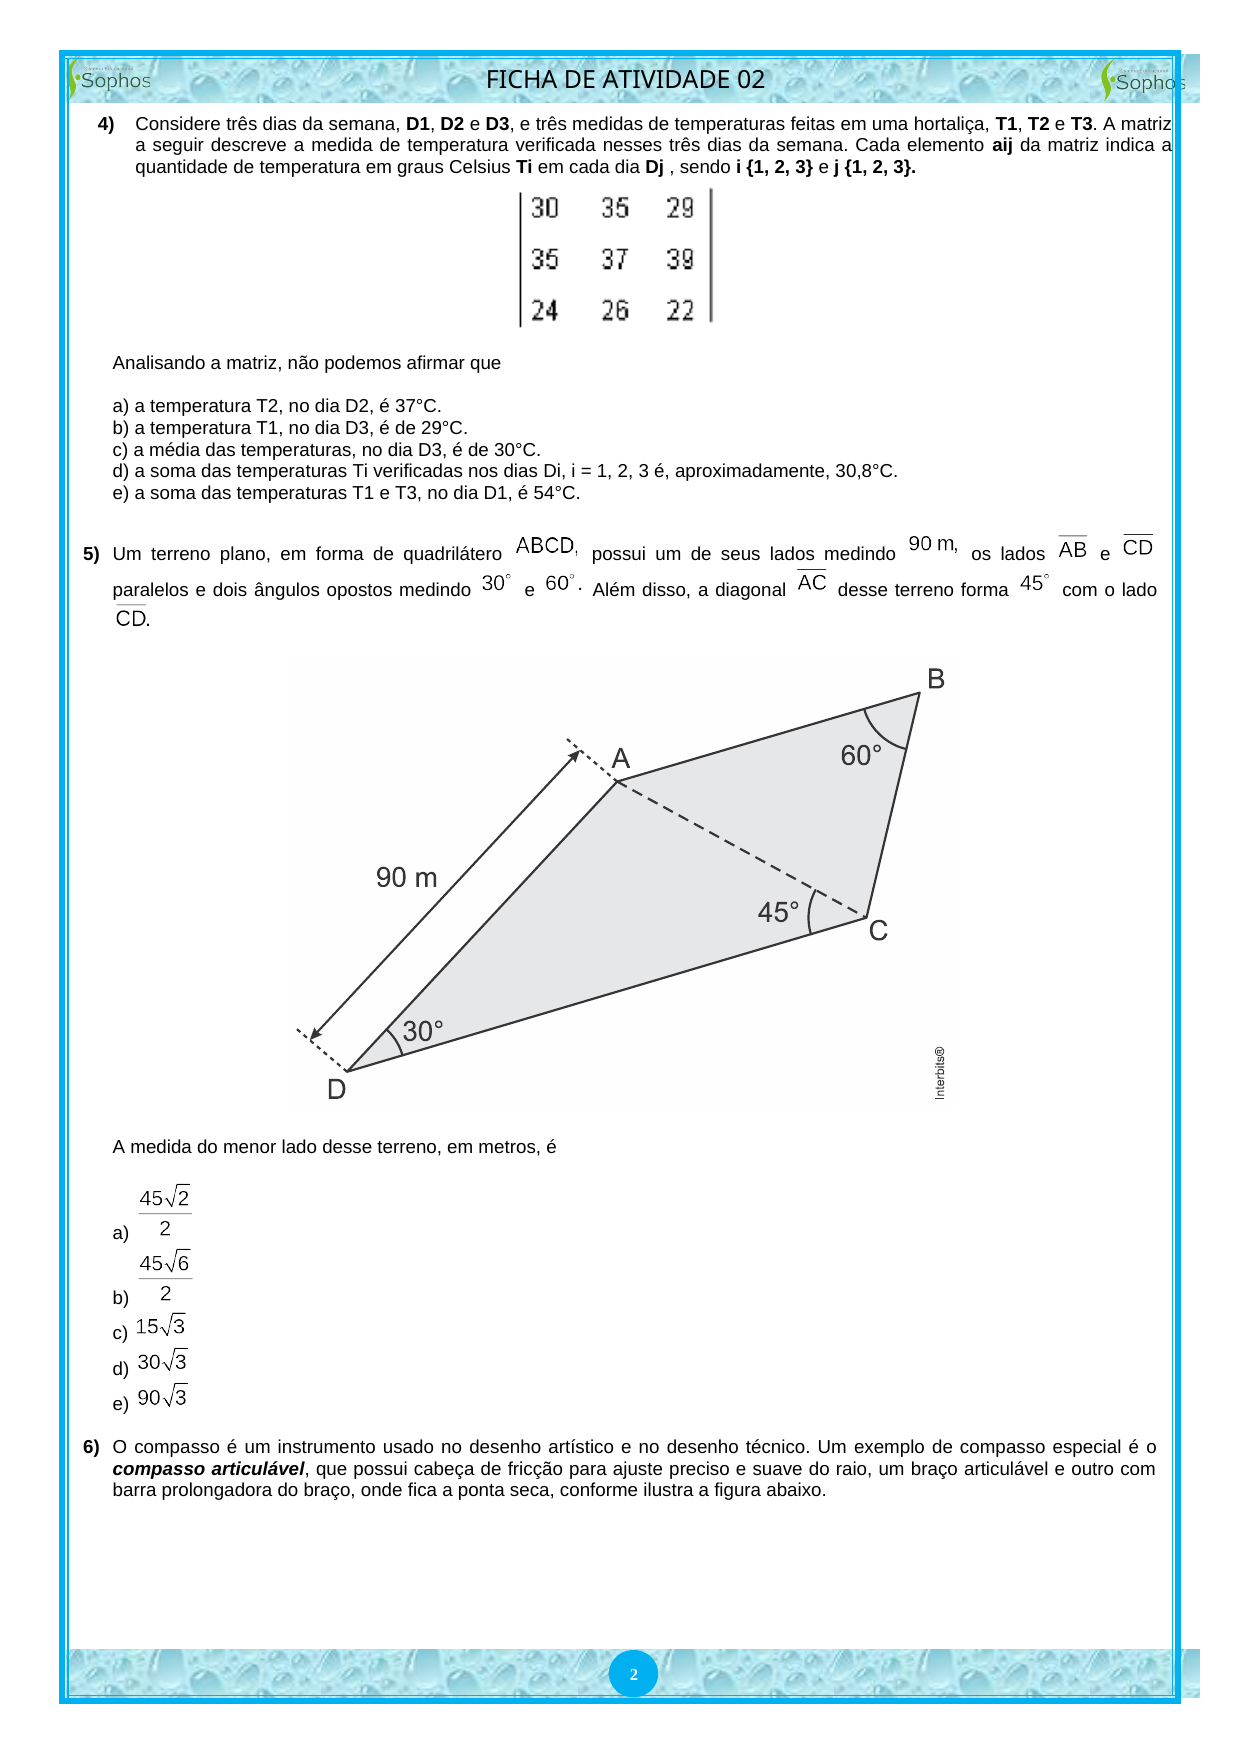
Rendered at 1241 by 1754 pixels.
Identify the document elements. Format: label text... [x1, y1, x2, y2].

text c) [112, 1308, 1172, 1344]
text e) a soma das temperaturas T1 e T3, no dia D1, é 54°C. [112, 482, 1157, 503]
picture [1182, 54, 1200, 105]
text c) a média das temperaturas, no dia D3, é de 30°C. [112, 438, 1157, 460]
text Um terreno plano, em forma de quadrilátero possui um de seus lados medindo os lados e paralelos e dois ângulos opostos medindo e Além disso, a diagonal desse terreno forma com o lado [83, 529, 1157, 631]
text O compasso é um instrumento usado no desenho artístico e no desenho técnico. Um exemplo de compasso especial é o compasso articulável, que possui cabeça de fricção para ajuste preciso e suave do raio, um braço articulável e outro com barra prolongadora do braço, onde fica a ponta seca, conforme ilustra a figura abaixo. [83, 1436, 1157, 1500]
text d) [112, 1344, 1172, 1379]
text d) a soma das temperaturas Ti verificadas nos dias Di, i = 1, 2, 3 é, aproximadamente, 30,8°C. [112, 460, 1157, 482]
list Analisando a matriz, não podemos afirmar que [112, 352, 1157, 374]
text Considere três dias da semana, D1, D2 e D3, e três medidas de temperaturas feitas em uma hortaliça, T1, T2 e T3. A matriz a seguir descreve a medida de temperatura verificada nesses três dias da semana. Cada elemento aij da matriz indica a quantidade de temperatura em graus Celsius Ti em cada dia Dj , sendo i {1, 2, 3} e j {1, 2, 3}. [98, 113, 1172, 177]
text b) [112, 1244, 1172, 1308]
text a) [112, 1179, 1172, 1244]
text A medida do menor lado desse terreno, em metros, é [112, 1136, 1157, 1157]
text e) [112, 1379, 1172, 1414]
text b) a temperatura T1, no dia D3, é de 29°C. [112, 417, 1157, 438]
picture [70, 1649, 629, 1694]
picture [638, 1649, 1171, 1694]
picture [507, 177, 732, 329]
picture [70, 60, 1171, 105]
text a) a temperatura T2, no dia D2, é 37°C. [112, 395, 1157, 417]
picture [1182, 1649, 1200, 1698]
